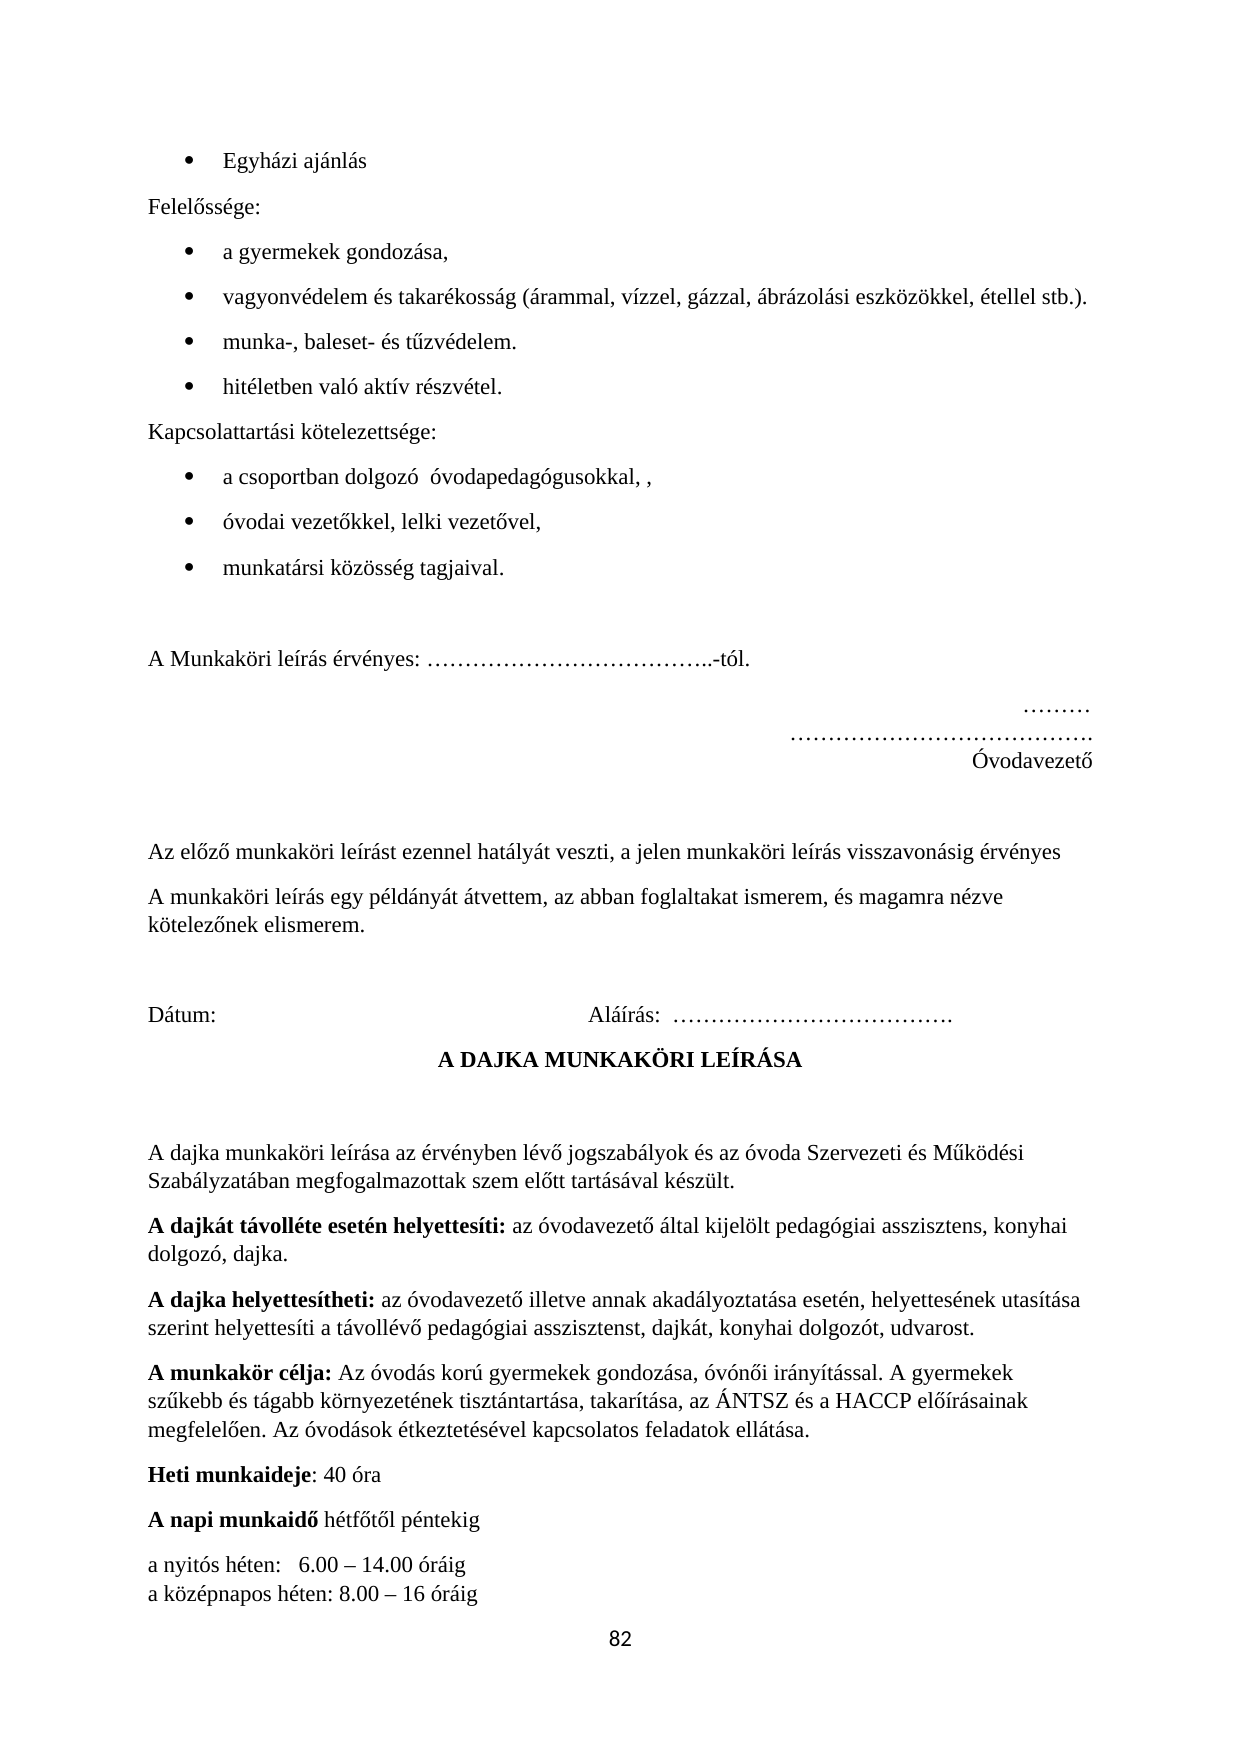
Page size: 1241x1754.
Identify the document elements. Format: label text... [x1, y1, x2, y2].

text …………………………………………. Óvodavezető [148, 691, 1093, 774]
text Heti munkaideje: 40 óra [148, 1461, 1093, 1487]
list óvodai vezetőkkel, lelki vezetővel, [185, 508, 1093, 535]
text A DAJKA MUNKAKÖRI LEÍRÁSA [148, 1047, 1093, 1073]
text A dajka helyettesítheti: az óvodavezető illetve annak akadályoztatása esetén, helyettesének utasítása szerint helyettesíti a távollévő pedagógiai asszisztenst, dajkát, konyhai dolgozót, udvarost. [148, 1286, 1093, 1340]
text A dajkát távolléte esetén helyettesíti: az óvodavezető által kijelölt pedagógiai asszisztens, konyhai dolgozó, dajka. [148, 1212, 1093, 1267]
list hitéletben való aktív részvétel. [185, 373, 1093, 399]
text A dajka munkaköri leírása az érvényben lévő jogszabályok és az óvoda Szervezeti és Működési Szabályzatában megfogalmazottak szem előtt tartásával készült. [148, 1138, 1093, 1193]
text A munkaköri leírás egy példányát átvettem, az abban foglaltakat ismerem, és magamra nézve kötelezőnek elismerem. [148, 883, 1093, 938]
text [148, 1551, 1093, 1606]
text A Munkaköri leírás érvényes: ………………………………..-tól. [148, 646, 1093, 672]
list a gyermekek gondozása, [185, 238, 1093, 264]
list vagyonvédelem és takarékosság (árammal, vízzel, gázzal, ábrázolási eszközökkel, étellel stb.). [185, 283, 1093, 309]
text A napi munkaidő hétfőtől péntekig [148, 1506, 1093, 1533]
list a csoportban dolgozó óvodapedagógusokkal, , [185, 463, 1093, 490]
list Egyházi ajánlás [185, 148, 1093, 174]
text Az előző munkaköri leírást ezennel hatályát veszti, a jelen munkaköri leírás visszavonásig érvényes [148, 838, 1093, 864]
text A munkakör célja: Az óvodás korú gyermekek gondozása, óvónői irányítással. A gyermekek szűkebb és tágabb környezetének tisztántartása, takarítása, az ÁNTSZ és a HACCP előírásainak megfelelően. Az óvodások étkeztetésével kapcsolatos feladatok ellátása. [148, 1359, 1093, 1442]
text Felelőssége: [148, 193, 1093, 219]
list munkatársi közösség tagjaival. [185, 553, 1093, 580]
list munka-, baleset- és tűzvédelem. [185, 328, 1093, 354]
text Kapcsolattartási kötelezettsége: [148, 418, 1093, 444]
text Dátum: Aláírás: ………………………………. [148, 1001, 1093, 1028]
